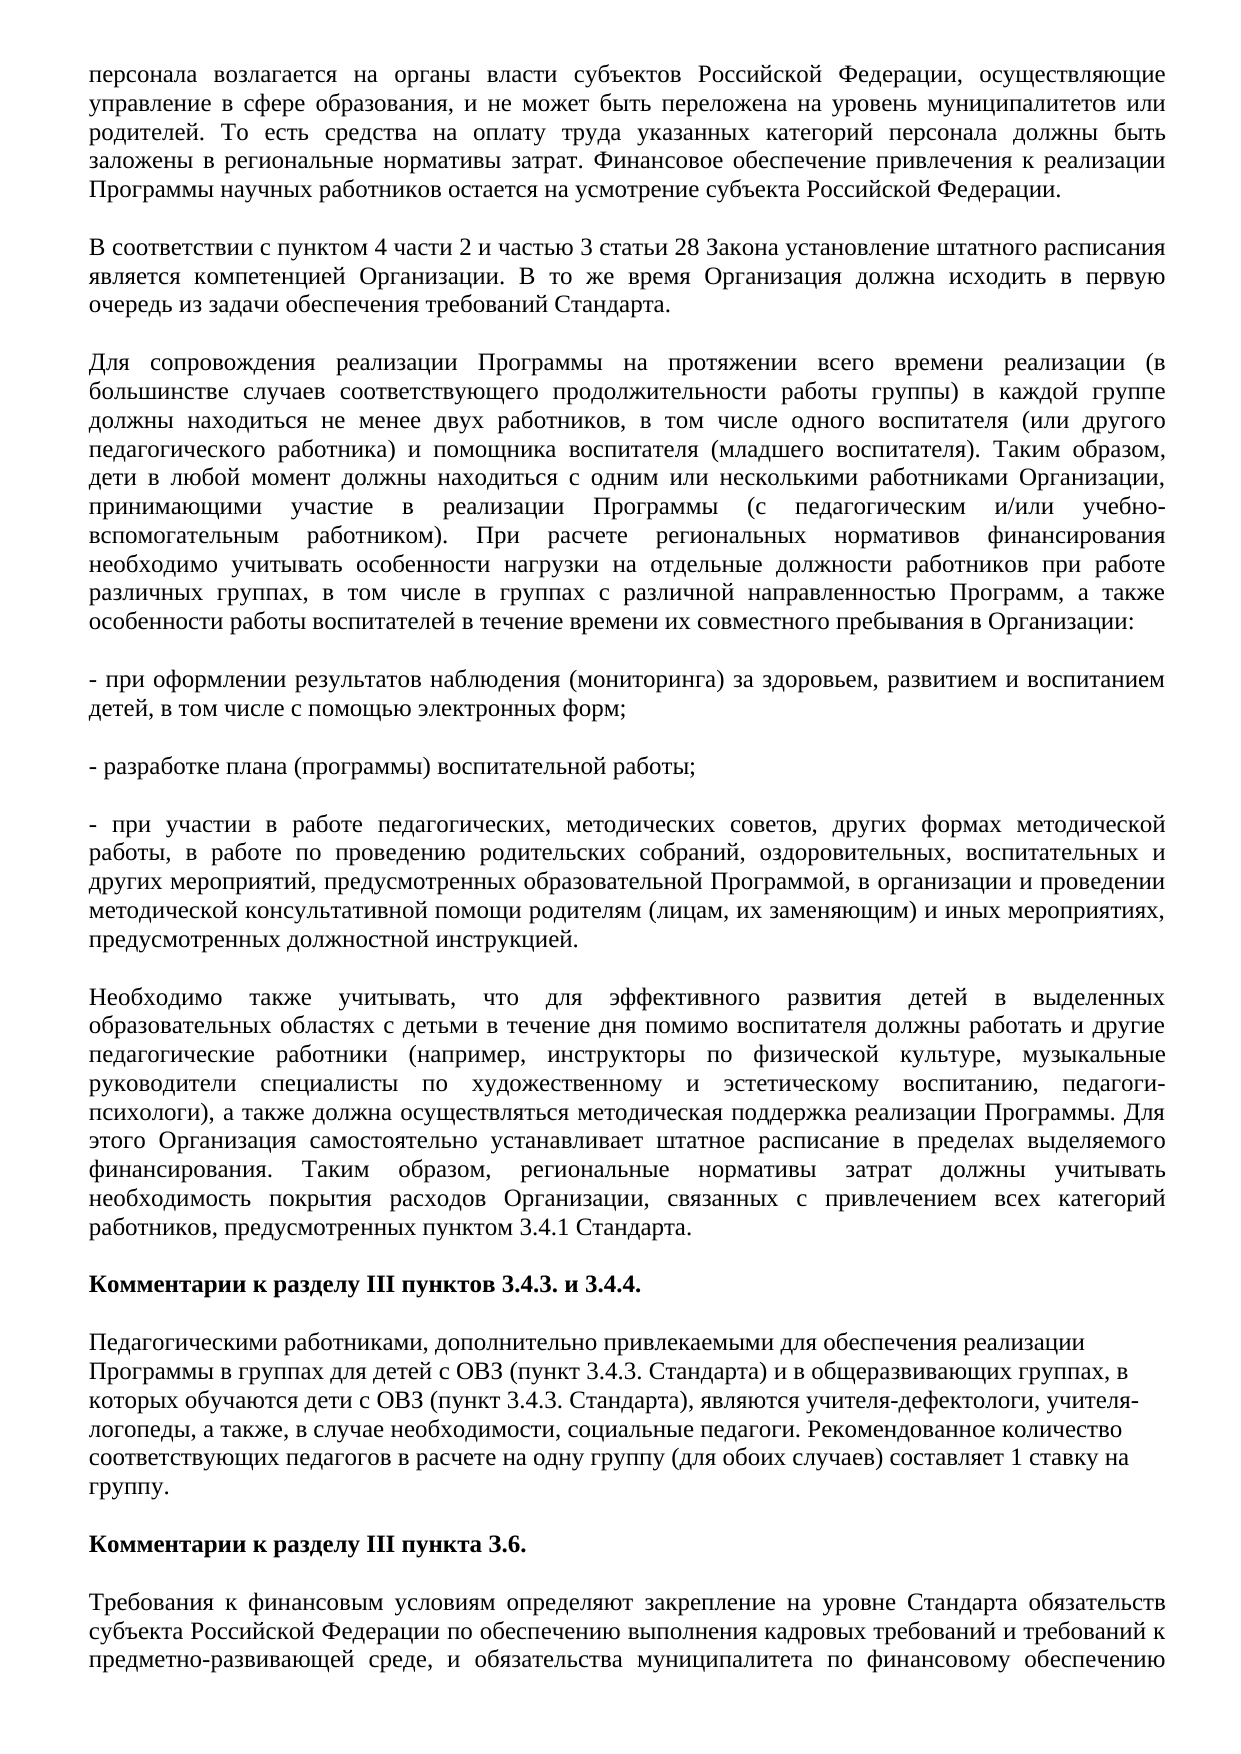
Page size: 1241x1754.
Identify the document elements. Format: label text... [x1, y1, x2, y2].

text - при оформлении результатов наблюдения (мониторинга) за здоровьем, развитием и воспитанием детей, в том числе с помощью электронных форм; [89, 664, 1167, 722]
text Необходимо также учитывать, что для эффективного развития детей в выделенных образовательных областях с детьми в течение дня помимо воспитателя должны работать и другие педагогические работники (например, инструкторы по физической культуре, музыкальные руководители специалисты по художественному и эстетическому воспитанию, педагоги-психологи), а также должна осуществляться методическая поддержка реализации Программы. Для этого Организация самостоятельно устанавливает штатное расписание в пределах выделяемого финансирования. Таким образом, региональные нормативы затрат должны учитывать необходимость покрытия расходов Организации, связанных с привлечением всех категорий работников, предусмотренных пунктом 3.4.1 Стандарта. [89, 982, 1167, 1240]
text - разработке плана (программы) воспитательной работы; [89, 751, 1167, 779]
text Для сопровождения реализации Программы на протяжении всего времени реализации (в большинстве случаев соответствующего продолжительности работы группы) в каждой группе должны находиться не менее двух работников, в том числе одного воспитателя (или другого педагогического работника) и помощника воспитателя (младшего воспитателя). Таким образом, дети в любой момент должны находиться с одним или несколькими работниками Организации, принимающими участие в реализации Программы (с педагогическим и/или учебно-вспомогательным работником). При расчете региональных нормативов финансирования необходимо учитывать особенности нагрузки на отдельные должности работников при работе различных группах, в том числе в группах с различной направленностью Программ, а также особенности работы воспитателей в течение времени их совместного пребывания в Организации: [89, 347, 1167, 635]
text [89, 59, 1167, 203]
text Педагогическими работниками, дополнительно привлекаемыми для обеспечения реализации Программы в группах для детей с ОВЗ (пункт 3.4.3. Стандарта) и в общеразвивающих группах, в которых обучаются дети с ОВЗ (пункт 3.4.3. Стандарта), являются учителя-дефектологи, учителя-логопеды, а также, в случае необходимости, социальные педагоги. Рекомендованное количество соответствующих педагогов в расчете на одну группу (для обоих случаев) составляет 1 ставку на группу. [89, 1327, 1167, 1500]
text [89, 1587, 1167, 1673]
text Комментарии к разделу III пунктов 3.4.3. и 3.4.4. [89, 1269, 1167, 1298]
text - при участии в работе педагогических, методических советов, других формах методической работы, в работе по проведению родительских собраний, оздоровительных, воспитательных и других мероприятий, предусмотренных образовательной Программой, в организации и проведении методической консультативной помощи родителям (лицам, их заменяющим) и иных мероприятиях, предусмотренных должностной инструкцией. [89, 809, 1167, 952]
text Комментарии к разделу III пункта З.6. [89, 1529, 1167, 1558]
text В соответствии с пунктом 4 части 2 и частью 3 статьи 28 Закона установление штатного расписания является компетенцией Организации. В то же время Организация должна исходить в первую очередь из задачи обеспечения требований Стандарта. [89, 232, 1167, 318]
